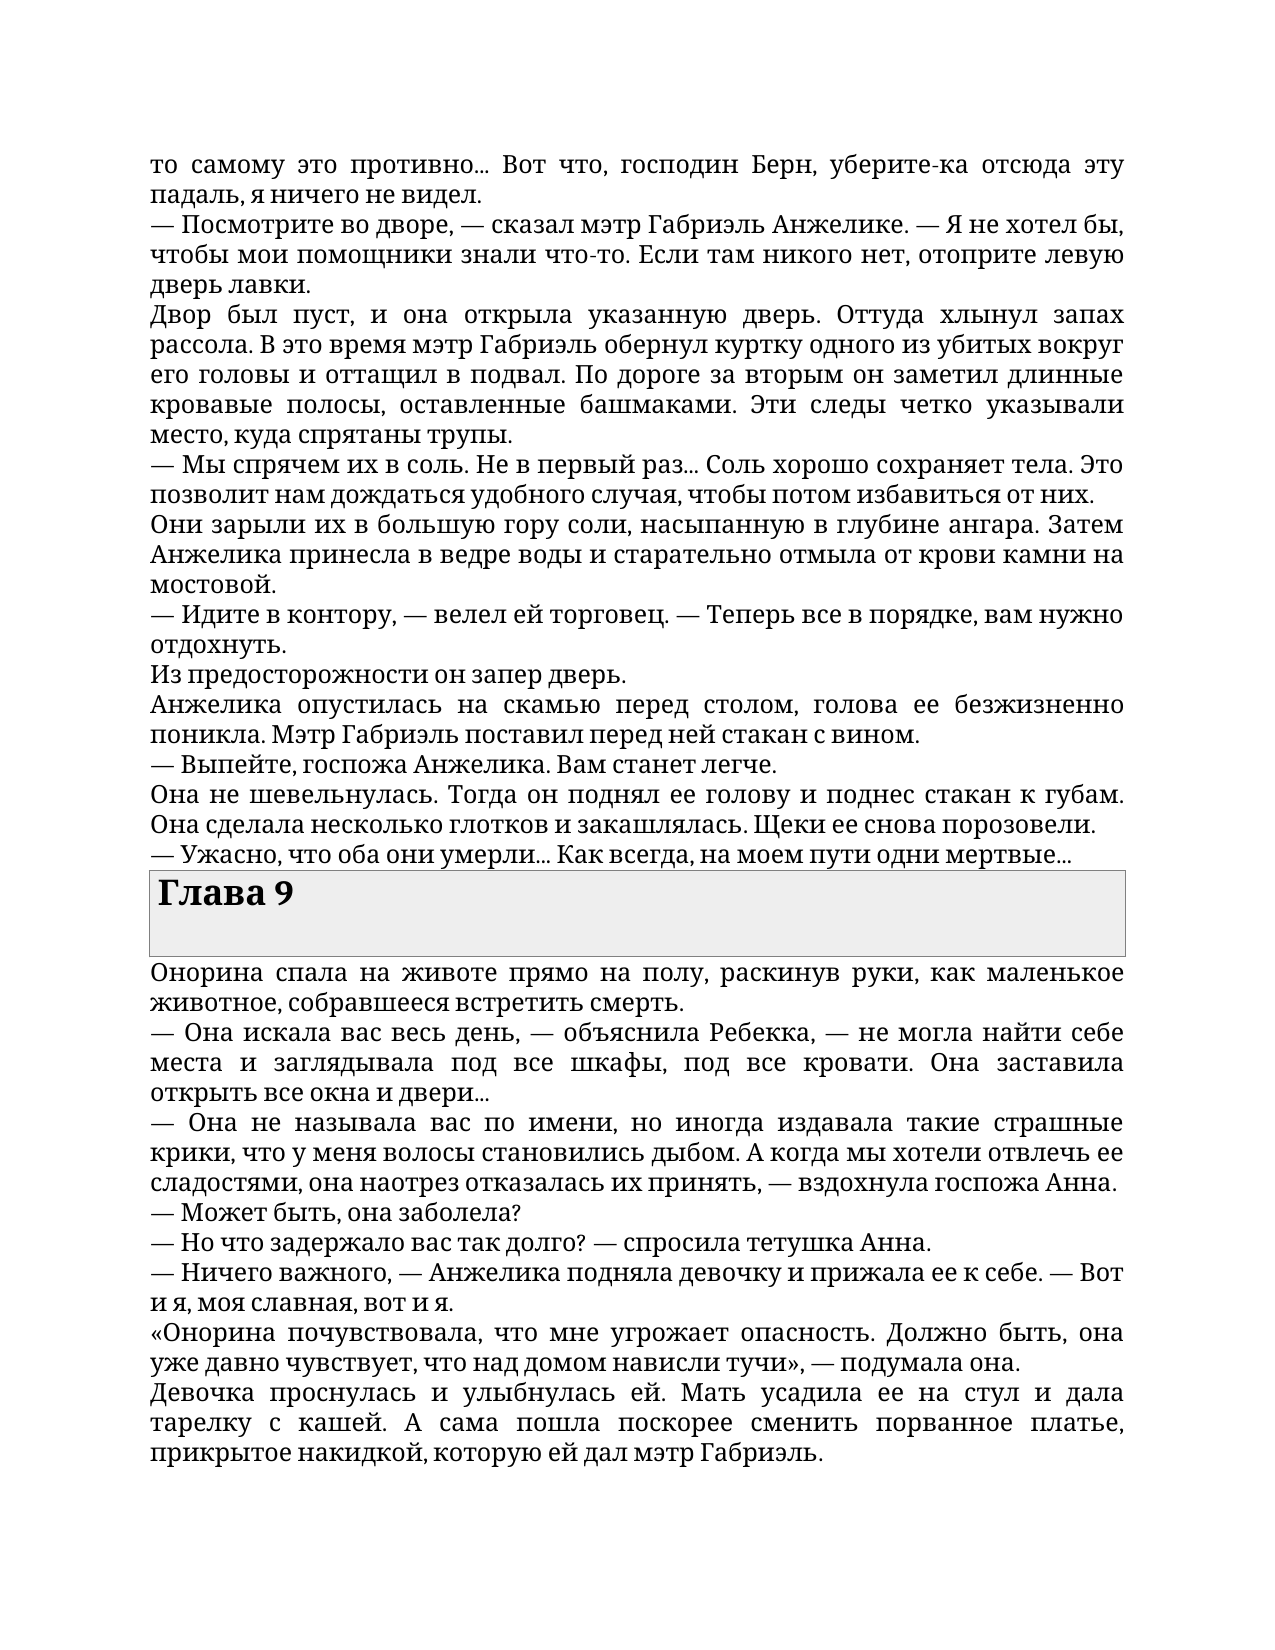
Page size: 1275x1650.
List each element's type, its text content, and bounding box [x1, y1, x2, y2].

text — Посмотрите во дворе, — сказал мэтр Габриэль Анжелике. — Я не хотел бы, чтобы мои помощники знали что-то. Если там никого нет, отоприте левую дверь лавки. [150, 210, 1125, 300]
text Она не шевельнулась. Тогда он поднял ее голову и поднес стакан к губам. Она сделала несколько глотков и закашлялась. Щеки ее снова порозовели. [150, 780, 1125, 840]
text Из предосторожности он запер дверь. [150, 660, 1125, 690]
text — Идите в контору, — велел ей торговец. — Теперь все в порядке, вам нужно отдохнуть. [150, 600, 1125, 660]
text — Она искала вас весь день, — объяснила Ребекка, — не могла найти себе места и заглядывала под все шкафы, под все кровати. Она заставила открыть все окна и двери... [150, 1017, 1125, 1107]
text Двор был пуст, и она открыла указанную дверь. Оттуда хлынул запах рассола. В это время мэтр Габриэль обернул куртку одного из убитых вокруг его головы и оттащил в подвал. По дороге за вторым он заметил длинные кровавые полосы, оставленные башмаками. Эти следы четко указывали место, куда спрятаны трупы. [150, 300, 1125, 450]
subtitle Глава 9 [150, 871, 1125, 956]
text — Мы спрячем их в соль. Не в первый раз... Соль хорошо сохраняет тела. Это позволит нам дождаться удобного случая, чтобы потом избавиться от них. [150, 450, 1125, 510]
text — Выпейте, госпожа Анжелика. Вам станет легче. [150, 750, 1125, 780]
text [150, 150, 1125, 210]
text — Может быть, она заболела? [150, 1197, 1125, 1227]
text Они зарыли их в большую гору соли, насыпанную в глубине ангара. Затем Анжелика принесла в ведре воды и старательно отмыла от крови камни на мостовой. [150, 510, 1125, 600]
text Девочка проснулась и улыбнулась ей. Мать усадила ее на стул и дала тарелку с кашей. А сама пошла поскорее сменить порванное платье, прикрытое накидкой, которую ей дал мэтр Габриэль. [150, 1377, 1125, 1467]
text «Онорина почувствовала, что мне угрожает опасность. Должно быть, она уже давно чувствует, что над домом нависли тучи», — подумала она. [150, 1317, 1125, 1377]
text — Ничего важного, — Анжелика подняла девочку и прижала ее к себе. — Вот и я, моя славная, вот и я. [150, 1257, 1125, 1317]
text — Она не называла вас по имени, но иногда издавала такие страшные крики, что у меня волосы становились дыбом. А когда мы хотели отвлечь ее сладостями, она наотрез отказалась их принять, — вздохнула госпожа Анна. [150, 1107, 1125, 1197]
text — Но что задержало вас так долго? — спросила тетушка Анна. [150, 1227, 1125, 1257]
text Анжелика опустилась на скамью перед столом, голова ее безжизненно поникла. Мэтр Габриэль поставил перед ней стакан с вином. [150, 690, 1125, 750]
text — Ужасно, что оба они умерли... Как всегда, на моем пути одни мертвые... [150, 840, 1125, 870]
text Онорина спала на животе прямо на полу, раскинув руки, как маленькое животное, собравшееся встретить смерть. [150, 957, 1125, 1017]
